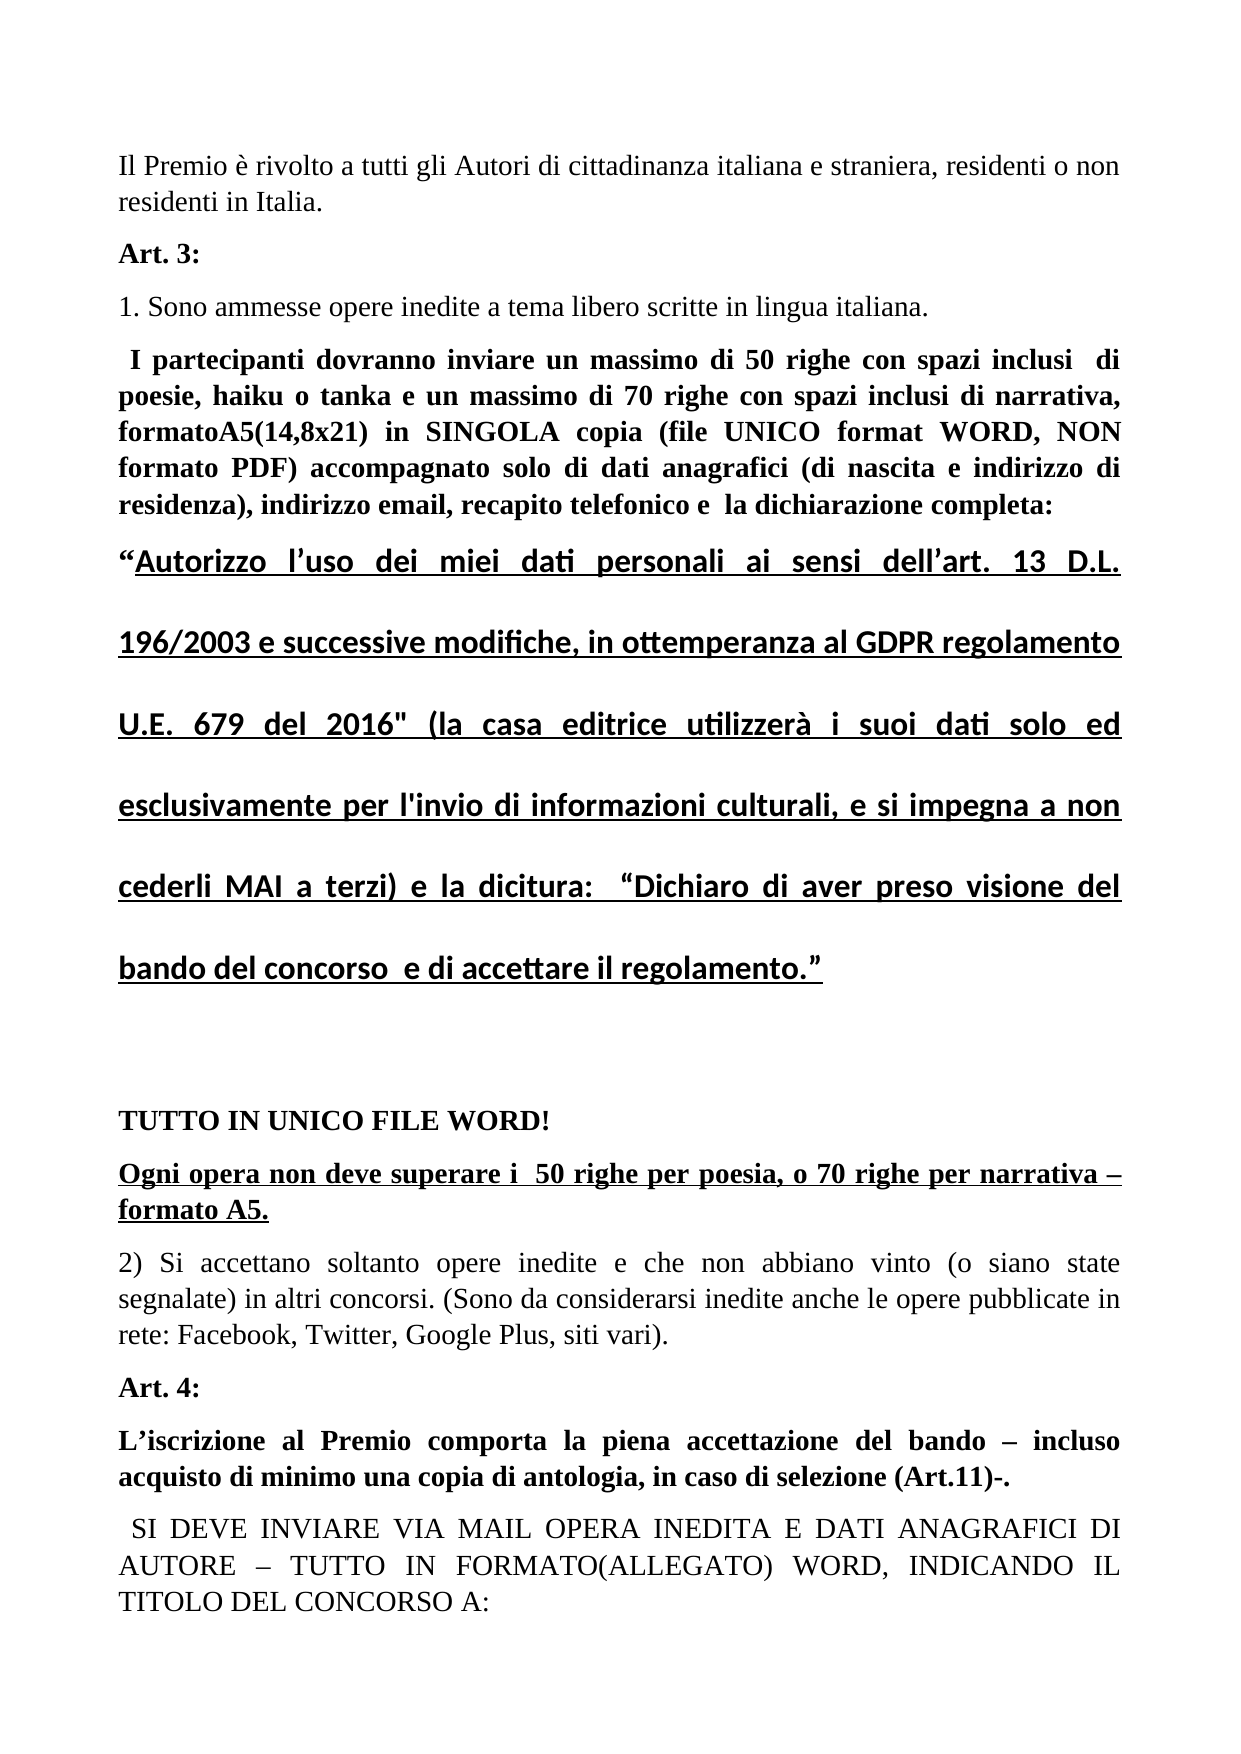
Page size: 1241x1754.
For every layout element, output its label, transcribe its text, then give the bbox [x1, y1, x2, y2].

text TUTTO IN UNICO FILE WORD! [118, 1103, 1122, 1137]
text Art. 4: [118, 1370, 1122, 1403]
text “Autorizzo l’uso dei miei dati personali ai sensi dell’art. 13 D.L. 196/2003 e successive modifiche, in ottemperanza al GDPR regolamento U.E. 679 del 2016" (la casa editrice utilizzerà i suoi dati solo ed esclusivamente per l'invio di informazioni culturali, e si impegna a non cederli MAI a terzi) e la dicitura: “Dichiaro di aver preso visione del bando del concorso e di accettare il regolamento.” [118, 902, 1122, 988]
text Ogni opera non deve superare i 50 righe per poesia, o 70 righe per narrativa – formato A5. [118, 1186, 1122, 1226]
text 1. Sono ammesse opere inedite a tema libero scritte in lingua italiana. [118, 289, 1122, 323]
text 2) Si accettano soltanto opere inedite e che non abbiano vinto (o siano state segnalate) in altri concorsi. (Sono da considerarsi inedite anche le opere pubblicate in rete: Facebook, Twitter, Google Plus, siti vari). [118, 1245, 1122, 1351]
text Ogni opera non deve superare i 50 righe per poesia, o 70 righe per narrativa – formato A5. [118, 1156, 1122, 1185]
text L’iscrizione al Premio comporta la piena accettazione del bando – incluso acquisto di minimo una copia di antologia, in caso di selezione (Art.11)-. [118, 1423, 1122, 1492]
text Art. 3: [118, 237, 1122, 270]
text “Autorizzo l’uso dei miei dati personali ai sensi dell’art. 13 D.L. 196/2003 e successive modifiche, in ottemperanza al GDPR regolamento U.E. 679 del 2016" (la casa editrice utilizzerà i suoi dati solo ed esclusivamente per l'invio di informazioni culturali, e si impegna a non cederli MAI a terzi) e la dicitura: “Dichiaro di aver preso visione del bando del concorso e di accettare il regolamento.” [118, 739, 1122, 819]
text Il Premio è rivolto a tutti gli Autori di cittadinanza italiana e straniera, residenti o non residenti in Italia. [118, 148, 1122, 217]
text SI DEVE INVIARE VIA MAIL OPERA INEDITA E DATI ANAGRAFICI DI AUTORE – TUTTO IN FORMATO(ALLEGATO) WORD, INDICANDO IL TITOLO DEL CONCORSO A: [118, 1512, 1122, 1617]
text “Autorizzo l’uso dei miei dati personali ai sensi dell’art. 13 D.L. 196/2003 e successive modifiche, in ottemperanza al GDPR regolamento U.E. 679 del 2016" (la casa editrice utilizzerà i suoi dati solo ed esclusivamente per l'invio di informazioni culturali, e si impegna a non cederli MAI a terzi) e la dicitura: “Dichiaro di aver preso visione del bando del concorso e di accettare il regolamento.” [118, 658, 1122, 737]
text I partecipanti dovranno inviare un massimo di 50 righe con spazi inclusi di poesie, haiku o tanka e un massimo di 70 righe con spazi inclusi di narrativa, formatoA5(14,8x21) in SINGOLA copia (file UNICO format WORD, NON formato PDF) accompagnato solo di dati anagrafici (di nascita e indirizzo di residenza), indirizzo email, recapito telefonico e la dichiarazione completa: [118, 342, 1122, 520]
text “Autorizzo l’uso dei miei dati personali ai sensi dell’art. 13 D.L. 196/2003 e successive modifiche, in ottemperanza al GDPR regolamento U.E. 679 del 2016" (la casa editrice utilizzerà i suoi dati solo ed esclusivamente per l'invio di informazioni culturali, e si impegna a non cederli MAI a terzi) e la dicitura: “Dichiaro di aver preso visione del bando del concorso e di accettare il regolamento.” [118, 821, 1122, 900]
text “Autorizzo l’uso dei miei dati personali ai sensi dell’art. 13 D.L. 196/2003 e successive modifiche, in ottemperanza al GDPR regolamento U.E. 679 del 2016" (la casa editrice utilizzerà i suoi dati solo ed esclusivamente per l'invio di informazioni culturali, e si impegna a non cederli MAI a terzi) e la dicitura: “Dichiaro di aver preso visione del bando del concorso e di accettare il regolamento.” [118, 539, 1122, 656]
